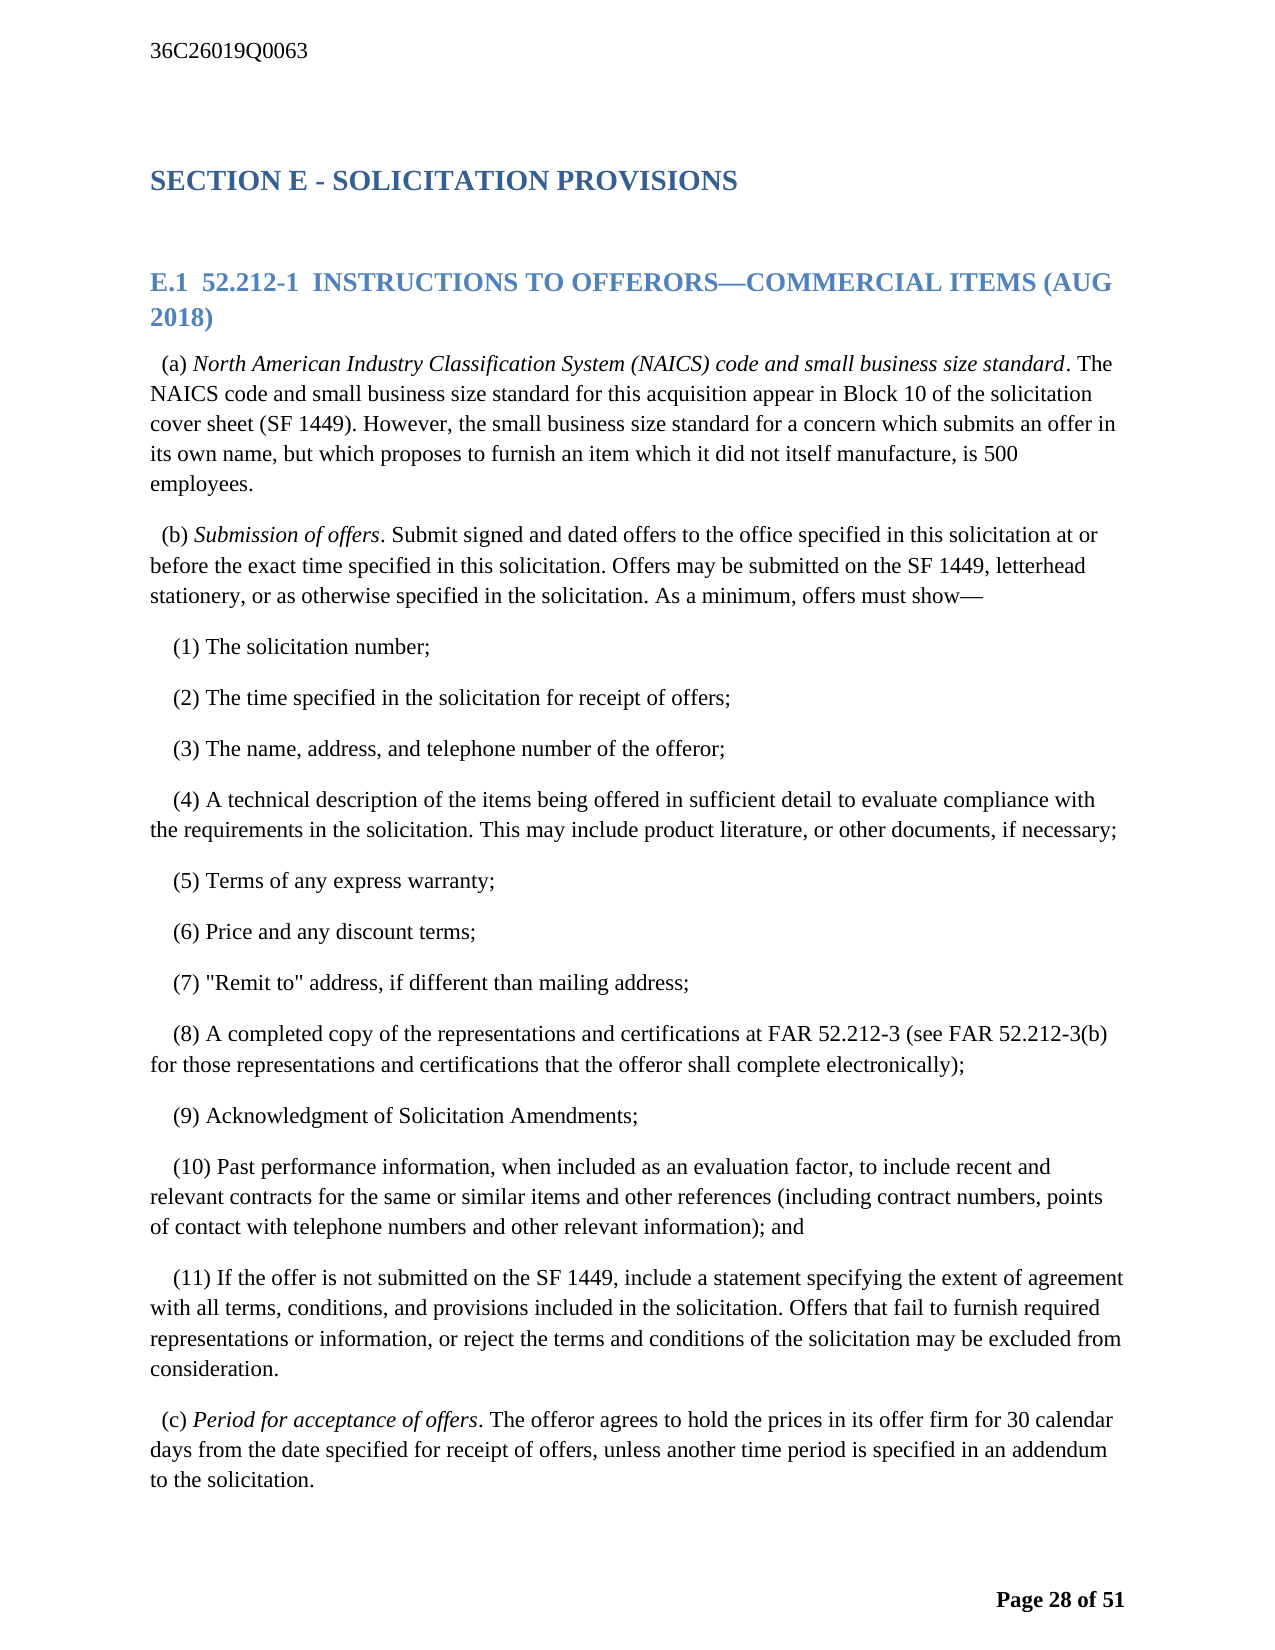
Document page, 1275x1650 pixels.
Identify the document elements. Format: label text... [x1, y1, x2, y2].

text (a) North American Industry Classification System (NAICS) code and small business size standard. The NAICS code and small business size standard for this acquisition appear in Block 10 of the solicitation cover sheet (SF 1449). However, the small business size standard for a concern which submits an offer in its own name, but which proposes to furnish an item which it did not itself manufacture, is 500 employees. [150, 349, 1125, 497]
text (11) If the offer is not submitted on the SF 1449, include a statement specifying the extent of agreement with all terms, conditions, and provisions included in the solicitation. Offers that fail to furnish required representations or information, or reject the terms and conditions of the solicitation may be excluded from consideration. [150, 1264, 1125, 1381]
subtitle SECTION E - SOLICITATION PROVISIONS [150, 163, 1125, 197]
text (6) Price and any discount terms; [150, 918, 1125, 945]
text (10) Past performance information, when included as an evaluation factor, to include recent and relevant contracts for the same or similar items and other references (including contract numbers, points of contact with telephone numbers and other relevant information); and [150, 1153, 1125, 1239]
text (5) Terms of any express warranty; [150, 867, 1125, 894]
text (3) The name, address, and telephone number of the offeror; [150, 735, 1125, 761]
text (8) A completed copy of the representations and certifications at FAR 52.212-3 (see FAR 52.212-3(b) for those representations and certifications that the offeror shall complete electronically); [150, 1020, 1125, 1077]
text (2) The time specified in the solicitation for receipt of offers; [150, 684, 1125, 710]
text (4) A technical description of the items being offered in sufficient detail to evaluate compliance with the requirements in the solicitation. This may include product literature, or other documents, if necessary; [150, 786, 1125, 843]
text (1) The solicitation number; [150, 633, 1125, 659]
text (7) "Remit to" address, if different than mailing address; [150, 969, 1125, 996]
subtitle E.1 52.212-1 INSTRUCTIONS TO OFFERORS—COMMERCIAL ITEMS (AUG 2018) [150, 266, 1125, 332]
text (9) Acknowledgment of Solicitation Amendments; [150, 1102, 1125, 1128]
text (c) Period for acceptance of offers. The offeror agrees to hold the prices in its offer firm for 30 calendar days from the date specified for receipt of offers, unless another time period is specified in an addendum to the solicitation. [150, 1406, 1125, 1493]
text (b) Submission of offers. Submit signed and dated offers to the office specified in this solicitation at or before the exact time specified in this solicitation. Offers may be submitted on the SF 1449, letterhead stationery, or as otherwise specified in the solicitation. As a minimum, offers must show— [150, 521, 1125, 608]
